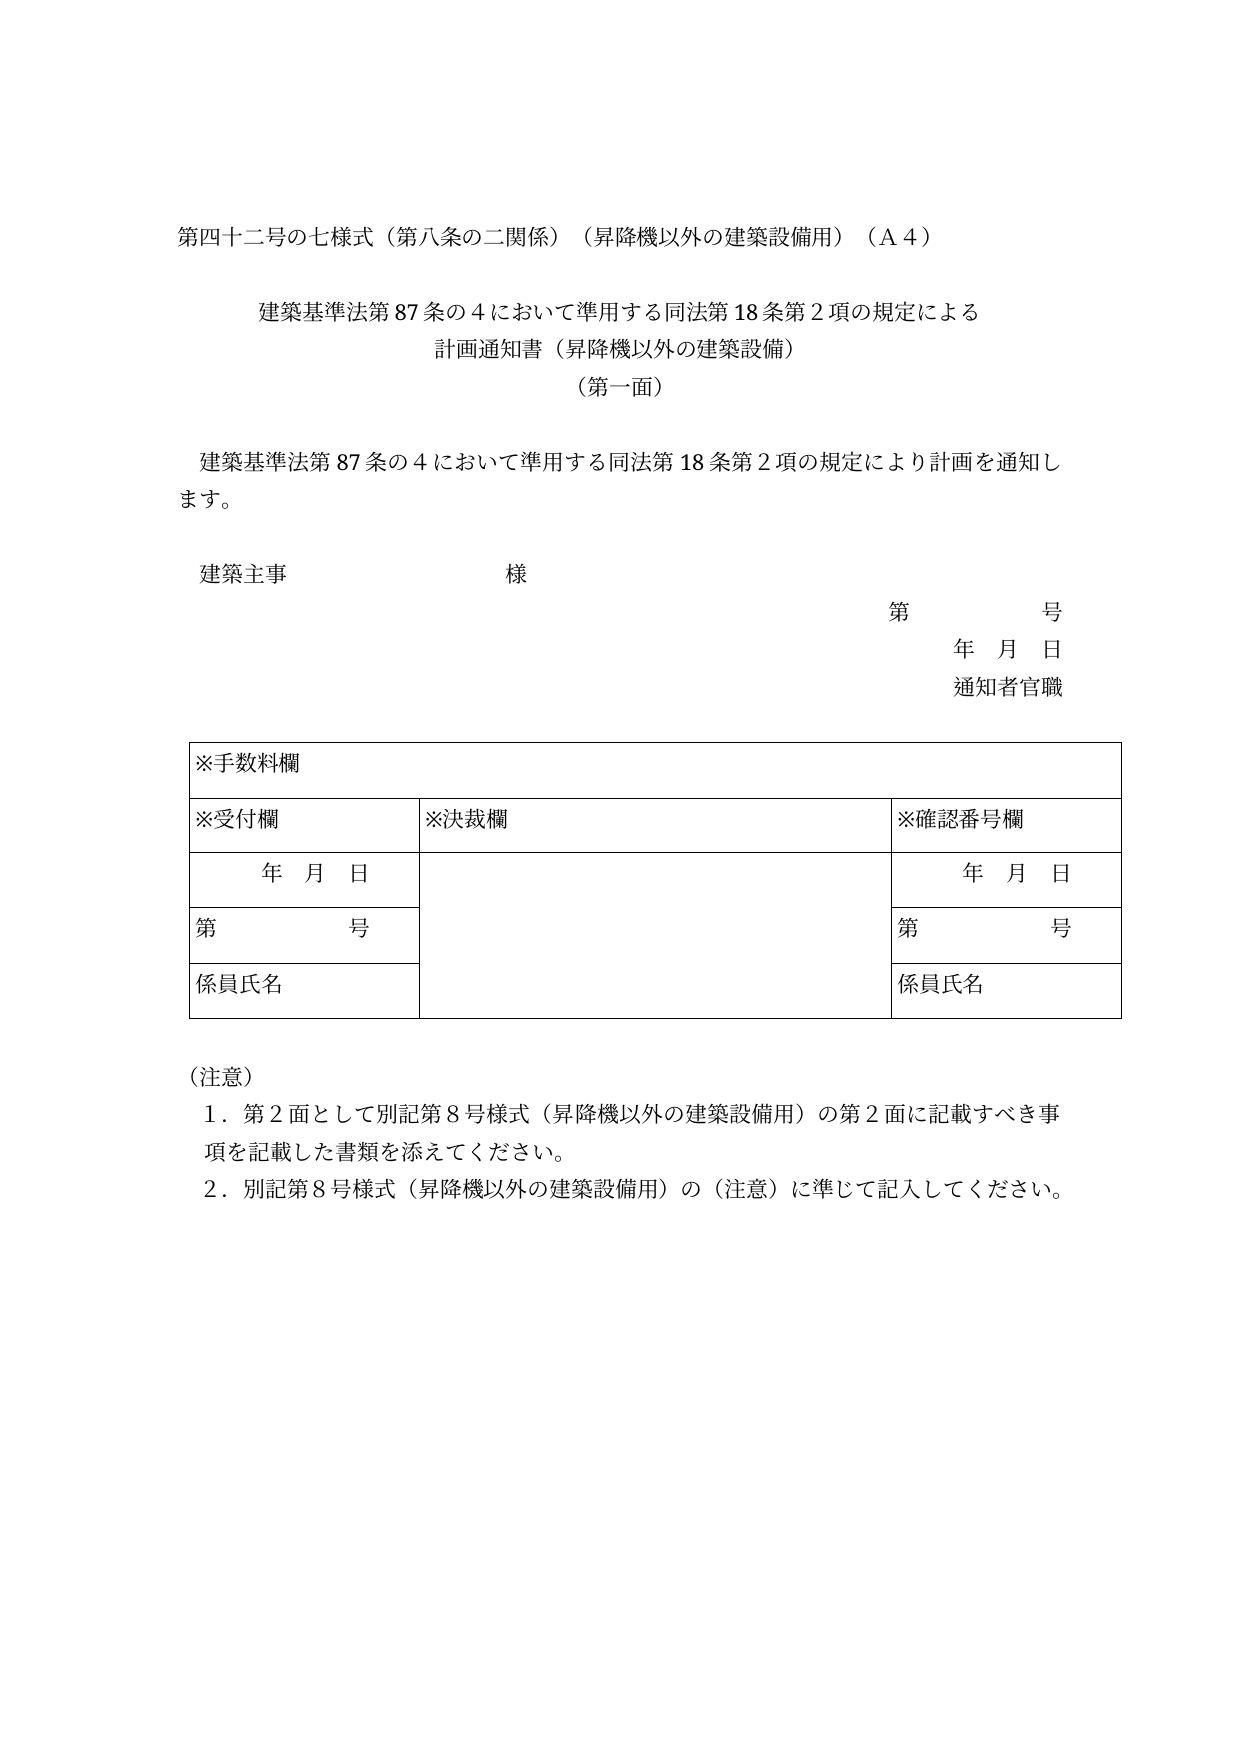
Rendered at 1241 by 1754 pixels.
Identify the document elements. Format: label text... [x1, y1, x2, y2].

text 年 月 日 [177, 629, 1063, 667]
text ２．別記第８号様式（昇降機以外の建築設備用）の（注意）に準じて記入してください。 [177, 1169, 1063, 1207]
text 通知者官職 [177, 667, 1063, 704]
table_cell 係員氏名 [892, 964, 1121, 1018]
text １．第２面として別記第８号様式（昇降機以外の建築設備用）の第２面に記載すべき事項を記載した書類を添えてください。 [177, 1094, 1063, 1169]
table_cell 年 月 日 [892, 853, 1121, 907]
text 建築基準法第87条の４において準用する同法第18条第２項の規定による [177, 292, 1063, 329]
table_cell 第 号 [892, 908, 1121, 963]
table_header ※手数料欄 [190, 743, 1121, 798]
text 第 号 [177, 592, 1063, 629]
text （注意） [177, 1057, 1063, 1094]
table_cell ※決裁欄 [420, 799, 891, 852]
table_cell ※受付欄 [190, 799, 419, 852]
table_cell 年 月 日 [190, 853, 419, 907]
text （第一面） [177, 367, 1063, 404]
text 第四十二号の七様式（第八条の二関係）（昇降機以外の建築設備用）（Ａ４） [177, 217, 1063, 254]
table_cell 第 号 [190, 908, 419, 963]
text 建築基準法第87条の４において準用する同法第18条第２項の規定により計画を通知します。 [177, 442, 1063, 517]
table_cell ※確認番号欄 [892, 799, 1121, 852]
text 建築主事 様 [177, 554, 1063, 592]
table_cell [420, 853, 891, 1018]
table_cell 係員氏名 [190, 964, 419, 1018]
text 計画通知書（昇降機以外の建築設備） [177, 329, 1063, 367]
